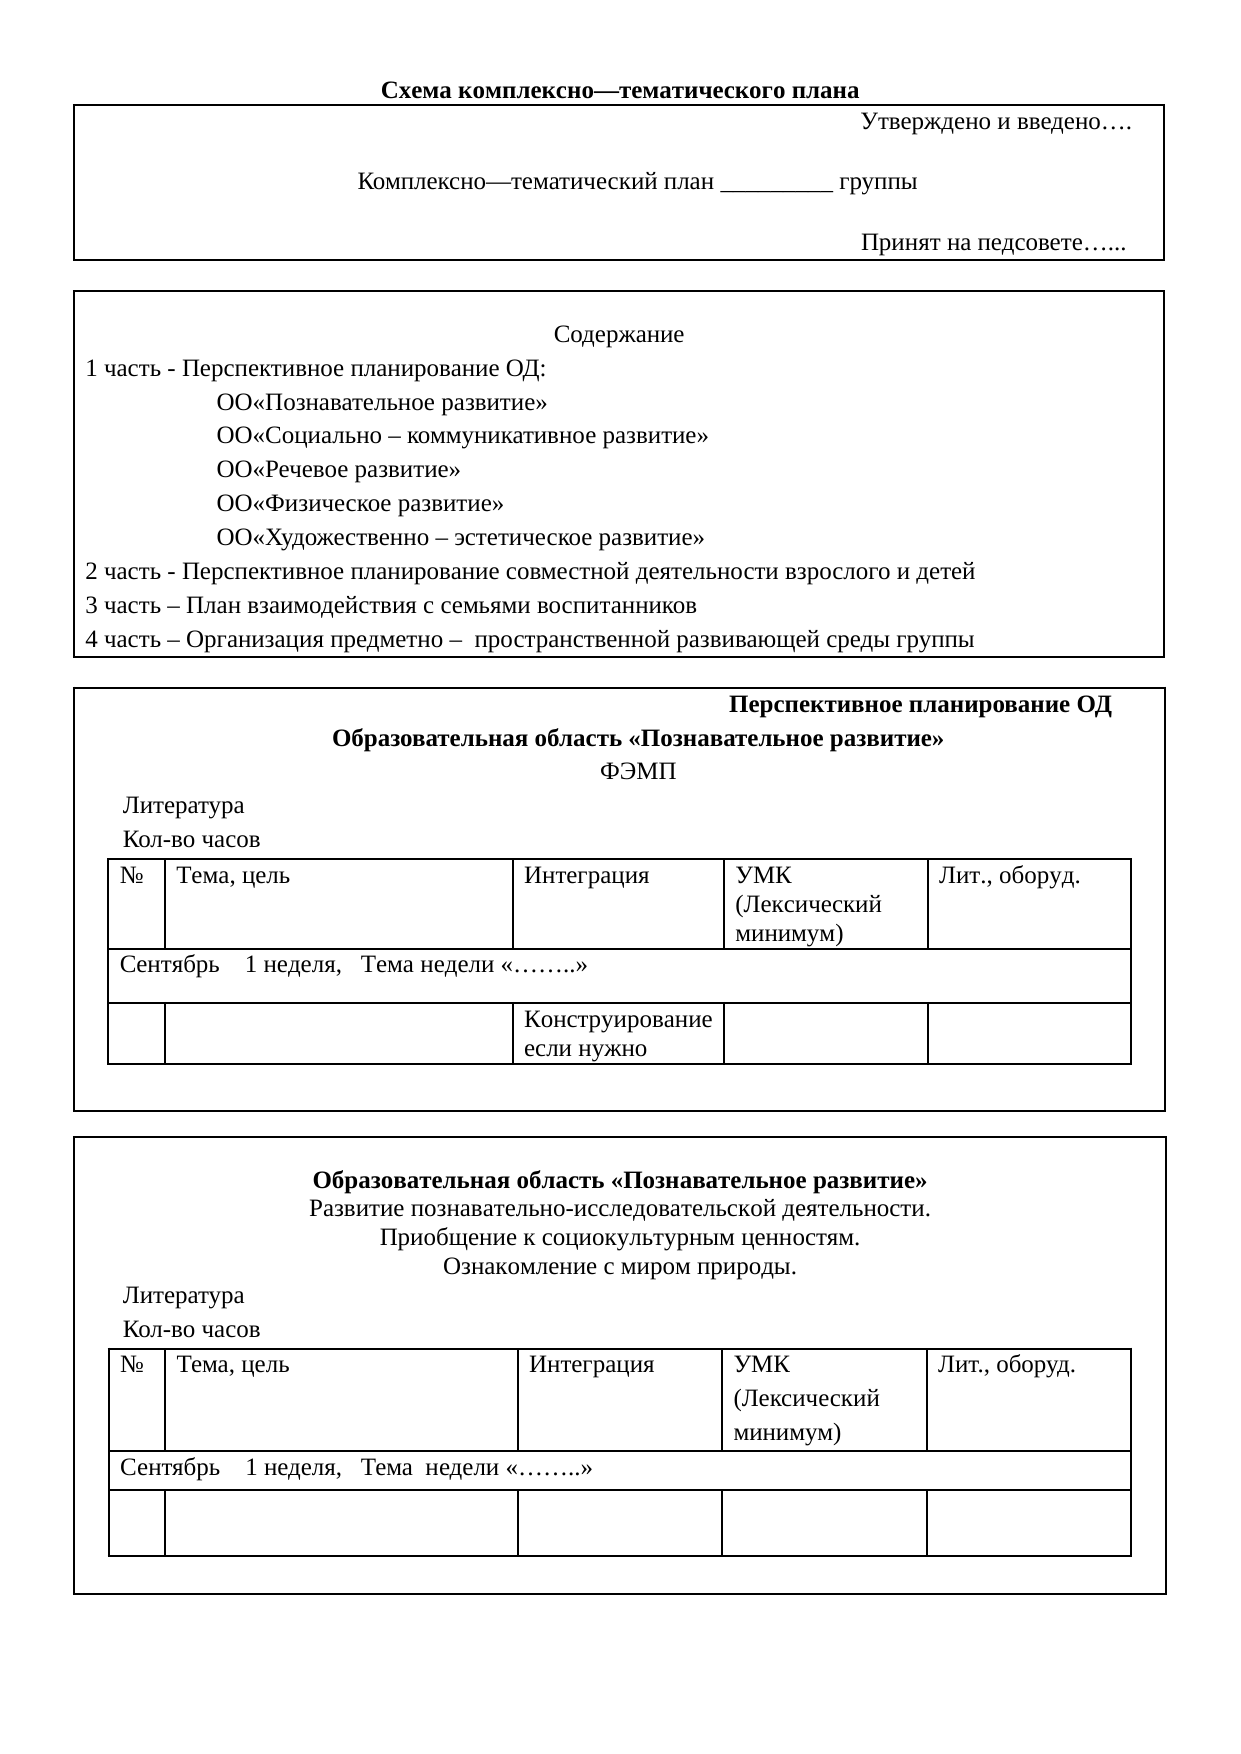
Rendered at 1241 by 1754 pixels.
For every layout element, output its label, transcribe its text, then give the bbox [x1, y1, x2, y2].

table_header Утверждено и введено…. Комплексно—тематический план _________ группы Принят на педсовете…... [75, 106, 1163, 259]
table_header Содержание 1 часть - Перспективное планирование ОД: ОО«Познавательное развитие» ОО«Социально – коммуникативное развитие» ОО«Речевое развитие» ОО«Физическое развитие» ОО«Художественно – эстетическое развитие» 2 часть - Перспективное планирование совместной деятельности взрослого и детей 3 часть – План взаимодействия с семьями воспитанников 4 часть – Организация предметно – пространственной развивающей среды группы [75, 292, 1163, 656]
table_header Образовательная область «Познавательное развитие» Развитие познавательно-исследовательской деятельности. Приобщение к социокультурным ценностям. Ознакомление с миром природы. Литература Кол-во часов [75, 1138, 1165, 1592]
table_header Перспективное планирование ОД Образовательная область «Познавательное развитие» ФЭМП Литература Кол-во часов [75, 689, 1164, 1110]
text Схема комплексно—тематического плана [75, 75, 1165, 104]
